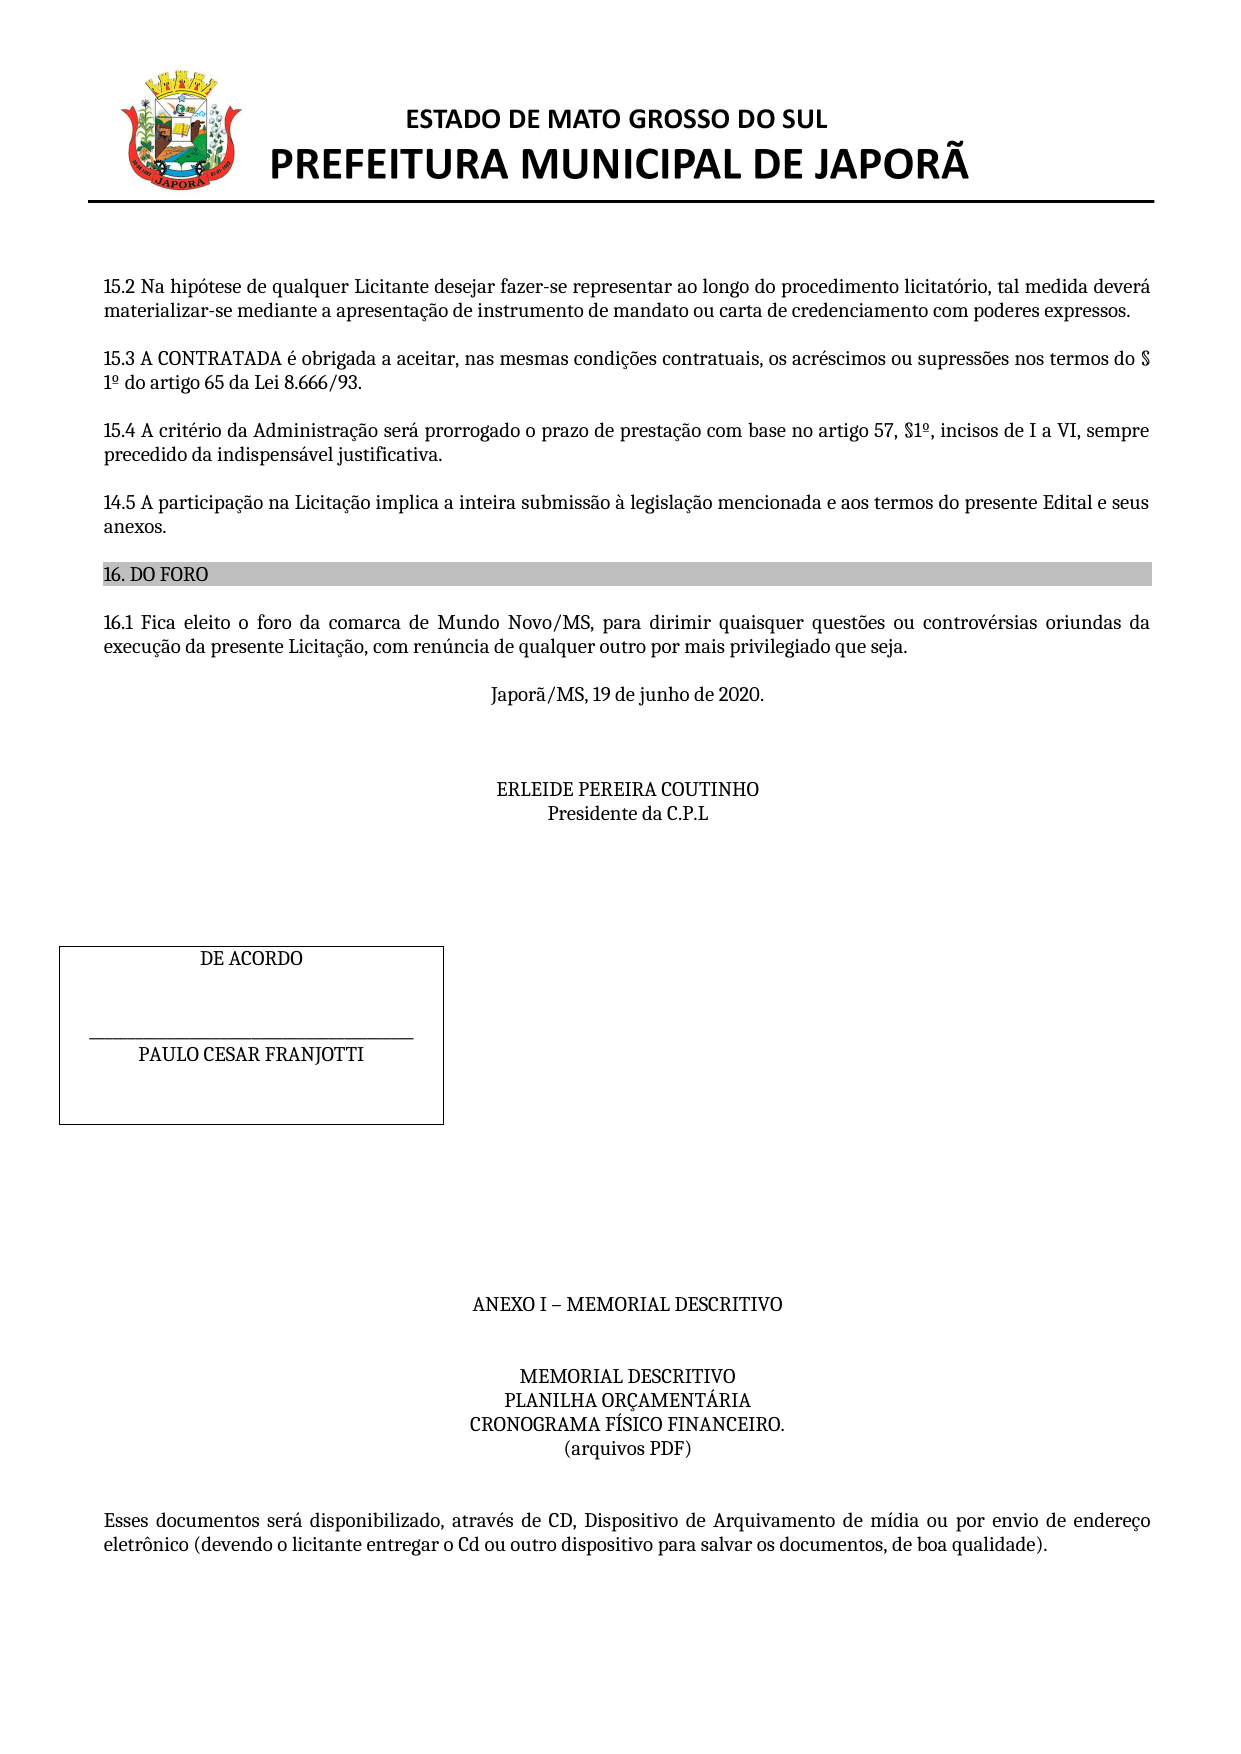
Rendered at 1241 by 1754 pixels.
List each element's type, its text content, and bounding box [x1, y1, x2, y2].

text CRONOGRAMA FÍSICO FINANCEIRO. [103, 1412, 1152, 1436]
text (arquivos PDF) [103, 1436, 1152, 1460]
text 16.1 Fica eleito o foro da comarca de Mundo Novo/MS, para dirimir quaisquer questões ou controvérsias oriundas da execução da presente Licitação, com renúncia de qualquer outro por mais privilegiado que seja. [103, 610, 1152, 658]
picture [88, 67, 1155, 203]
text 14.5 A participação na Licitação implica a inteira submissão à legislação mencionada e aos termos do presente Edital e seus anexos. [103, 491, 1152, 538]
text Japorã/MS, 19 de junho de 2020. [103, 682, 1152, 706]
text 15.3 A CONTRATADA é obrigada a aceitar, nas mesmas condições contratuais, os acréscimos ou supressões nos termos do § 1º do artigo 65 da Lei 8.666/93. [103, 347, 1152, 395]
text MEMORIAL DESCRITIVO [103, 1364, 1152, 1388]
text PLANILHA ORÇAMENTÁRIA [103, 1388, 1152, 1412]
table_header DE ACORDO __________________________________________ PAULO CESAR FRANJOTTI [60, 947, 443, 1124]
text Presidente da C.P.L [103, 802, 1152, 826]
text ERLEIDE PEREIRA COUTINHO [103, 778, 1152, 802]
text Esses documentos será disponibilizado, através de CD, Dispositivo de Arquivamento de mídia ou por envio de endereço eletrônico (devendo o licitante entregar o Cd ou outro dispositivo para salvar os documentos, de boa qualidade). [103, 1508, 1152, 1556]
text ANEXO I – MEMORIAL DESCRITIVO [103, 1293, 1152, 1317]
text 16. DO FORO [103, 562, 1152, 586]
text 15.2 Na hipótese de qualquer Licitante desejar fazer-se representar ao longo do procedimento licitatório, tal medida deverá materializar-se mediante a apresentação de instrumento de mandato ou carta de credenciamento com poderes expressos. [103, 275, 1152, 323]
text 15.4 A critério da Administração será prorrogado o prazo de prestação com base no artigo 57, §1º, incisos de I a VI, sempre precedido da indispensável justificativa. [103, 419, 1152, 467]
